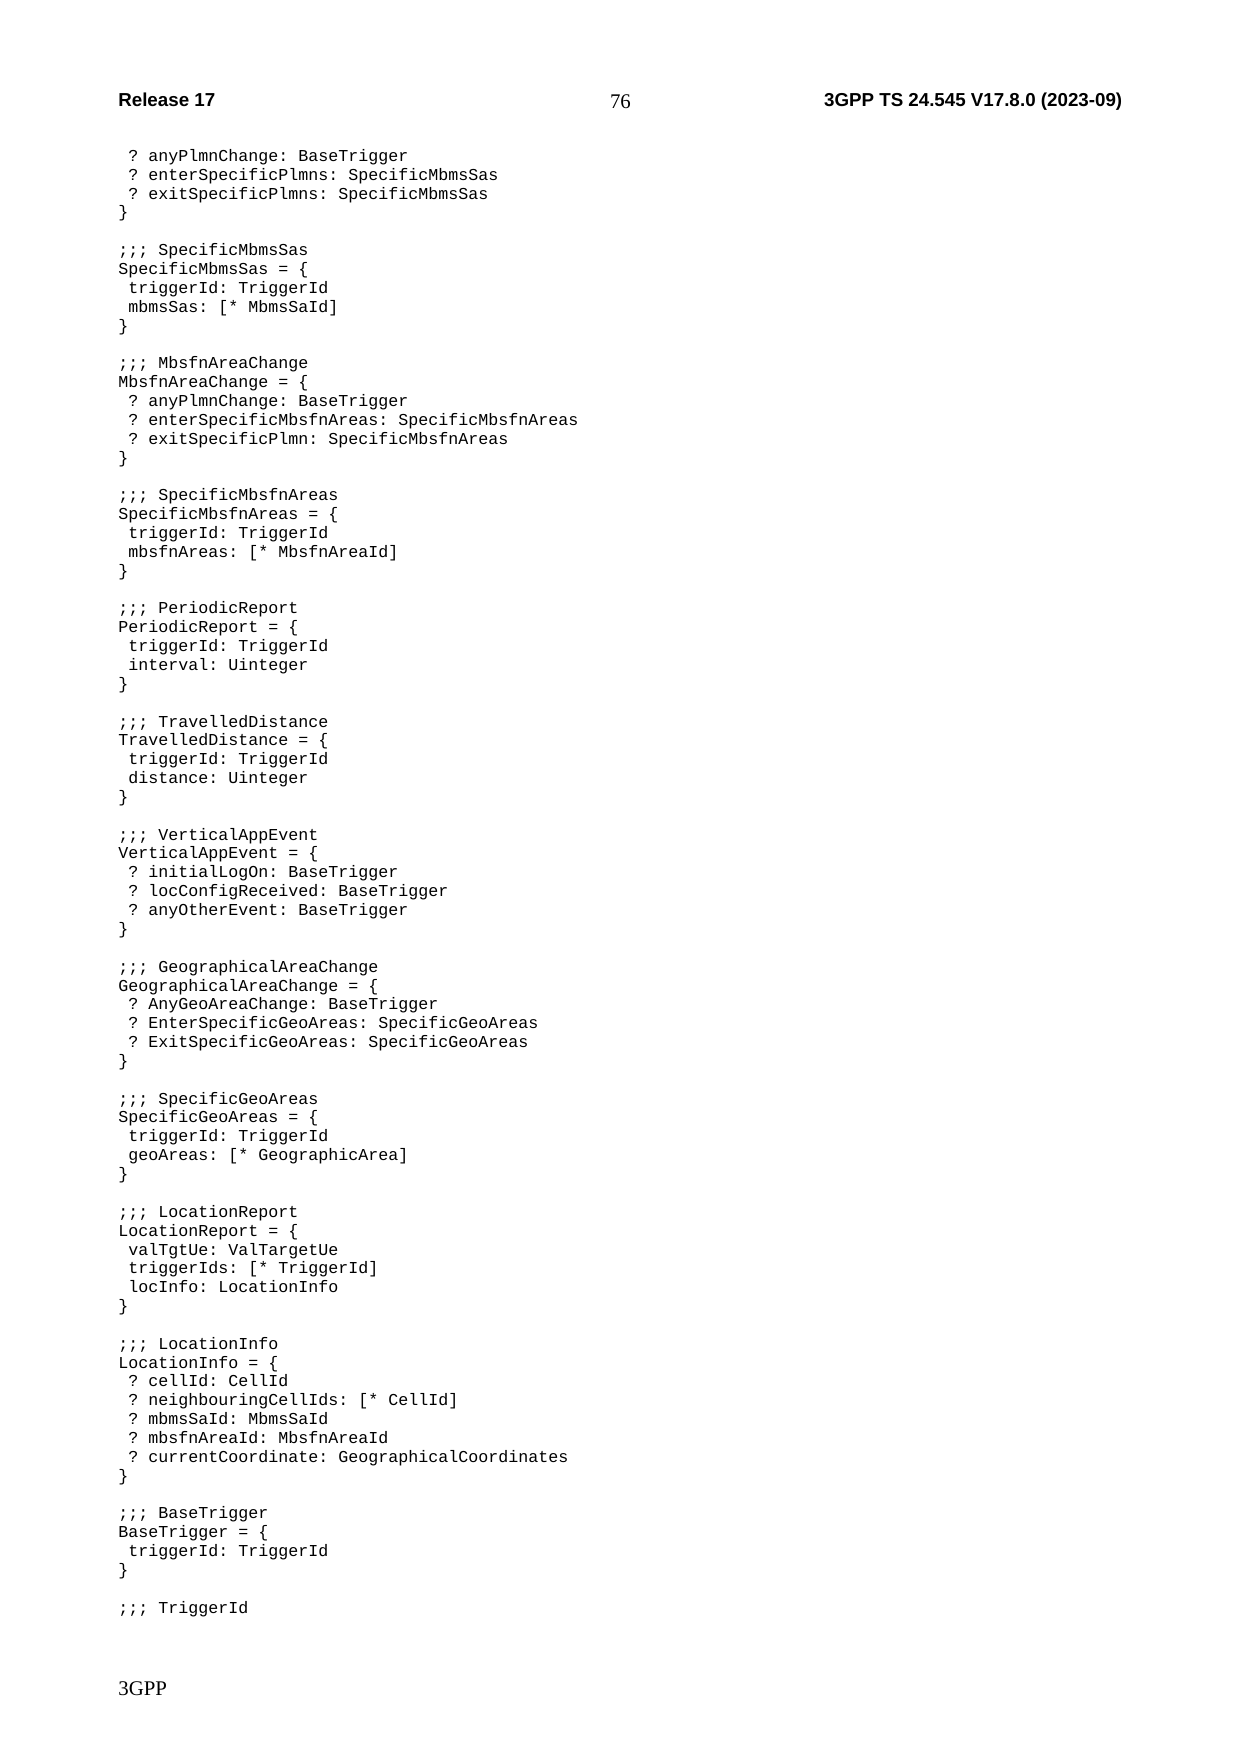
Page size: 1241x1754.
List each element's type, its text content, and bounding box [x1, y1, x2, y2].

text } [118, 1052, 1122, 1071]
text PeriodicReport = { [118, 619, 1122, 638]
text ;;; SpecificMbsfnAreas [118, 487, 1122, 506]
text } [118, 317, 1122, 336]
text ? enterSpecificMbsfnAreas: SpecificMbsfnAreas [118, 411, 1122, 430]
text ? exitSpecificPlmn: SpecificMbsfnAreas [118, 430, 1122, 449]
text VerticalAppEvent = { [118, 845, 1122, 864]
text } [118, 788, 1122, 807]
text ;;; SpecificGeoAreas [118, 1090, 1122, 1109]
text LocationReport = { [118, 1222, 1122, 1241]
text } [118, 675, 1122, 694]
text MbsfnAreaChange = { [118, 374, 1122, 393]
text } [118, 562, 1122, 581]
text ? anyOtherEvent: BaseTrigger [118, 902, 1122, 921]
text ;;; TravelledDistance [118, 713, 1122, 732]
text ? currentCoordinate: GeographicalCoordinates [118, 1448, 1122, 1467]
text triggerId: TriggerId [118, 1543, 1122, 1562]
text ? exitSpecificPlmns: SpecificMbmsSas [118, 185, 1122, 204]
text ? mbsfnAreaId: MbsfnAreaId [118, 1429, 1122, 1448]
text ? anyPlmnChange: BaseTrigger [118, 393, 1122, 411]
text triggerId: TriggerId [118, 279, 1122, 298]
text GeographicalAreaChange = { [118, 977, 1122, 996]
text triggerId: TriggerId [118, 638, 1122, 657]
text } [118, 1562, 1122, 1580]
text } [118, 1298, 1122, 1316]
text BaseTrigger = { [118, 1524, 1122, 1543]
text ;;; PeriodicReport [118, 600, 1122, 619]
text TravelledDistance = { [118, 732, 1122, 751]
text LocationInfo = { [118, 1354, 1122, 1373]
text distance: Uinteger [118, 770, 1122, 788]
text ;;; GeographicalAreaChange [118, 958, 1122, 977]
text ;;; TriggerId [118, 1599, 1122, 1618]
text triggerId: TriggerId [118, 1128, 1122, 1147]
text ? neighbouringCellIds: [* CellId] [118, 1392, 1122, 1411]
text SpecificMbmsSas = { [118, 261, 1122, 279]
text ? cellId: CellId [118, 1373, 1122, 1392]
text locInfo: LocationInfo [118, 1279, 1122, 1298]
text ? ExitSpecificGeoAreas: SpecificGeoAreas [118, 1034, 1122, 1052]
text ? initialLogOn: BaseTrigger [118, 864, 1122, 883]
text } [118, 204, 1122, 223]
text } [118, 449, 1122, 468]
text } [118, 921, 1122, 939]
text ? mbmsSaId: MbmsSaId [118, 1411, 1122, 1429]
text mbsfnAreas: [* MbsfnAreaId] [118, 543, 1122, 562]
text triggerId: TriggerId [118, 751, 1122, 770]
text ? EnterSpecificGeoAreas: SpecificGeoAreas [118, 1015, 1122, 1034]
text ? enterSpecificPlmns: SpecificMbmsSas [118, 166, 1122, 185]
text valTgtUe: ValTargetUe [118, 1241, 1122, 1260]
text ? locConfigReceived: BaseTrigger [118, 883, 1122, 902]
text ;;; LocationInfo [118, 1335, 1122, 1354]
text SpecificGeoAreas = { [118, 1109, 1122, 1128]
text ? anyPlmnChange: BaseTrigger [118, 147, 1122, 166]
text ? AnyGeoAreaChange: BaseTrigger [118, 996, 1122, 1015]
text ;;; SpecificMbmsSas [118, 242, 1122, 261]
text geoAreas: [* GeographicArea] [118, 1147, 1122, 1166]
text mbmsSas: [* MbmsSaId] [118, 298, 1122, 317]
text triggerIds: [* TriggerId] [118, 1260, 1122, 1279]
text } [118, 1467, 1122, 1486]
text ;;; MbsfnAreaChange [118, 355, 1122, 374]
text ;;; LocationReport [118, 1203, 1122, 1222]
text SpecificMbsfnAreas = { [118, 506, 1122, 524]
text ;;; BaseTrigger [118, 1505, 1122, 1524]
text } [118, 1166, 1122, 1184]
text triggerId: TriggerId [118, 524, 1122, 543]
text ;;; VerticalAppEvent [118, 826, 1122, 845]
text interval: Uinteger [118, 657, 1122, 675]
